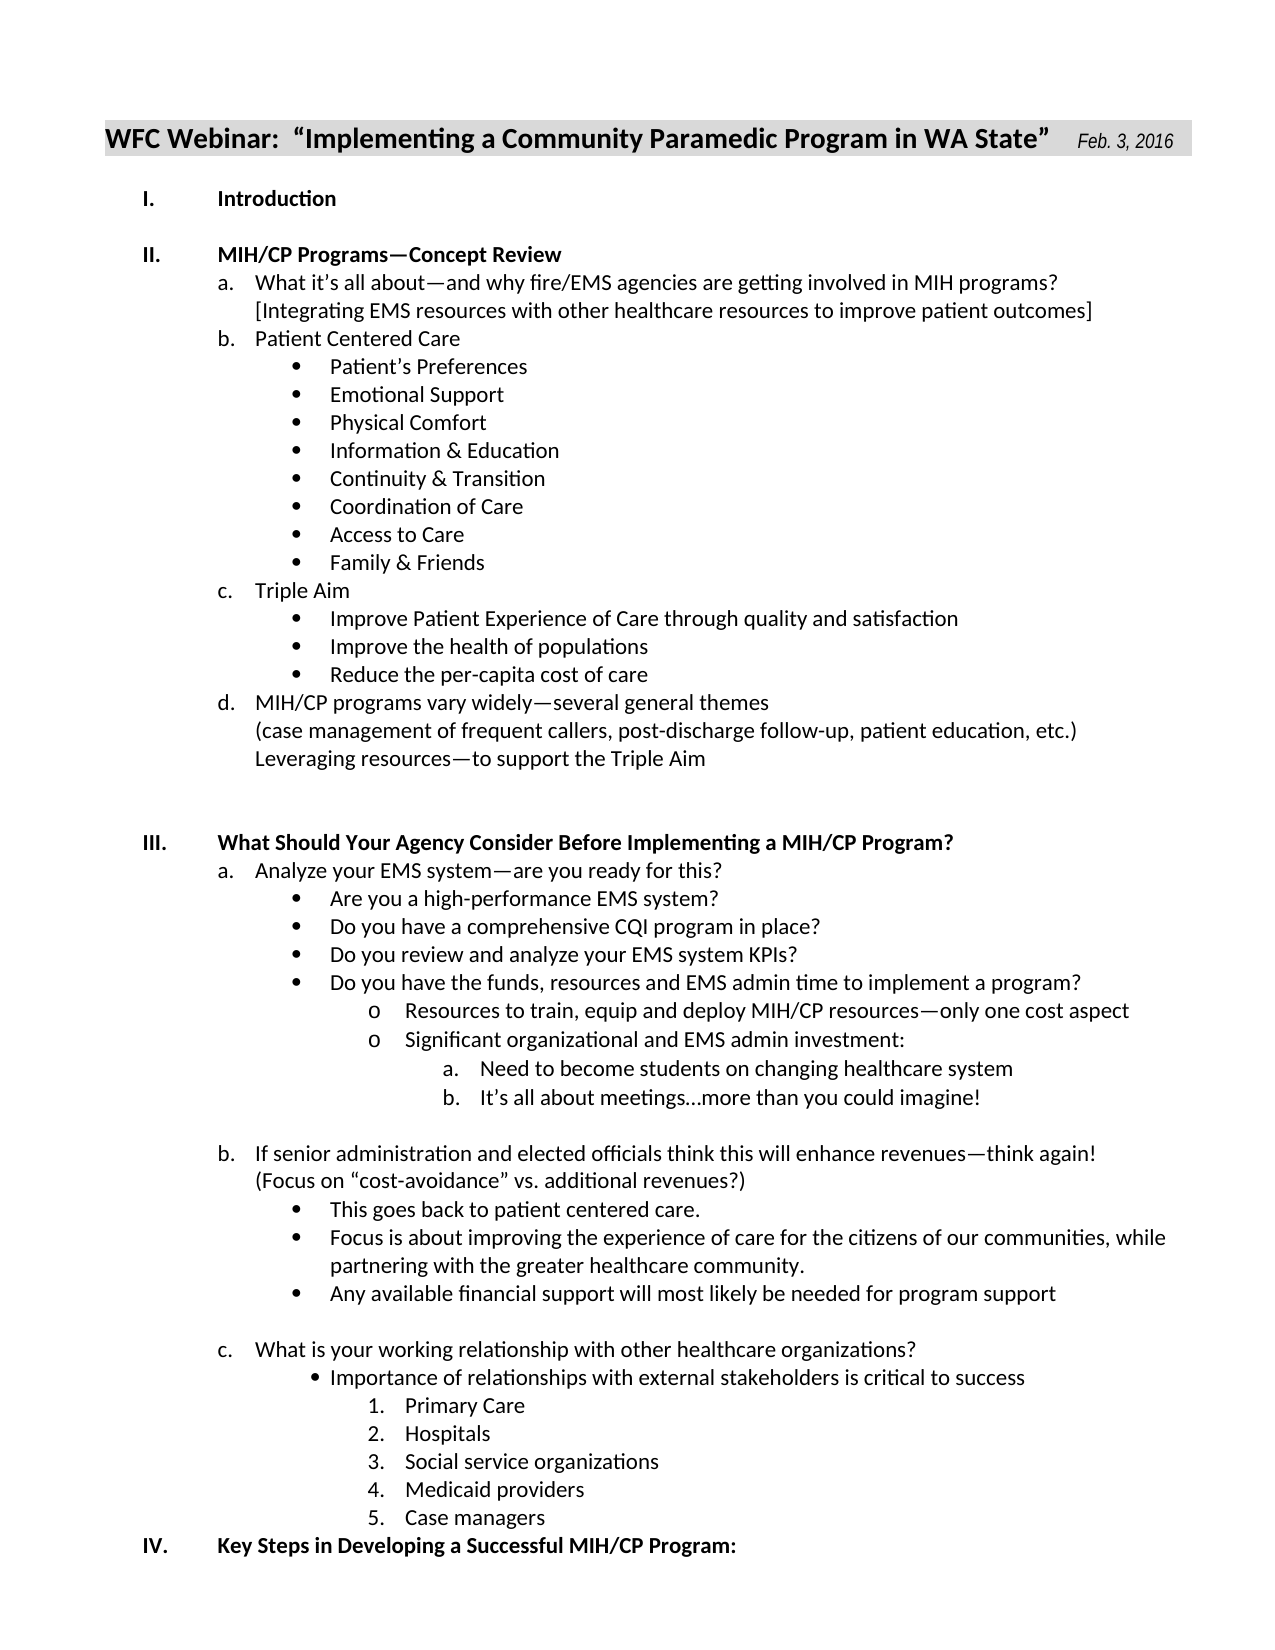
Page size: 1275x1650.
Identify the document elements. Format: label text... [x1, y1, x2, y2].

list Resources to train, equip and deploy MIH/CP resources—only one cost aspect [367, 996, 1170, 1025]
list Analyze your EMS system—are you ready for this? [217, 856, 1170, 884]
list Are you a high-performance EMS system? [292, 884, 1170, 912]
list Physical Comfort [292, 408, 1170, 436]
list Reduce the per-capita cost of care [292, 660, 1170, 688]
list What it’s all about—and why fire/EMS agencies are getting involved in MIH programs? [217, 268, 1170, 296]
list Medicaid providers [367, 1475, 1170, 1503]
list Do you have the funds, resources and EMS admin time to implement a program? [292, 968, 1170, 996]
list Importance of relationships with external stakeholders is critical to success [311, 1363, 1170, 1391]
list Need to become students on changing healthcare system [442, 1054, 1170, 1083]
list MIH/CP programs vary widely—several general themes [217, 688, 1170, 716]
list Key Steps in Developing a Successful MIH/CP Program: [142, 1531, 1170, 1559]
list This goes back to patient centered care. [292, 1195, 1170, 1223]
list MIH/CP Programs—Concept Review [142, 240, 1170, 268]
list Social service organizations [367, 1447, 1170, 1475]
list Patient’s Preferences [292, 352, 1170, 380]
list Access to Care [292, 520, 1170, 548]
list Triple Aim [217, 576, 1170, 604]
list Continuity & Transition [292, 464, 1170, 492]
list Focus is about improving the experience of care for the citizens of our communities, while partnering with the greater healthcare community. [292, 1223, 1170, 1279]
list Patient Centered Care [217, 324, 1170, 352]
list Information & Education [292, 436, 1170, 464]
list Introduction [142, 184, 1170, 212]
list Coordination of Care [292, 492, 1170, 520]
list Improve the health of populations [292, 632, 1170, 660]
list Leveraging resources—to support the Triple Aim [255, 744, 1170, 772]
list Do you review and analyze your EMS system KPIs? [292, 940, 1170, 968]
list Any available financial support will most likely be needed for program support [292, 1279, 1170, 1307]
list Hospitals [367, 1419, 1170, 1447]
list What is your working relationship with other healthcare organizations? [217, 1335, 1170, 1363]
list Primary Care [367, 1391, 1170, 1419]
text WFC Webinar: “Implementing a Community Paramedic Program in WA State” Feb. 3, 2016 [105, 120, 1192, 156]
list Family & Friends [292, 548, 1170, 576]
list What Should Your Agency Consider Before Implementing a MIH/CP Program? [142, 828, 1170, 856]
list Emotional Support [292, 380, 1170, 408]
list (Focus on “cost-avoidance” vs. additional revenues?) [255, 1167, 1170, 1195]
list Significant organizational and EMS admin investment: [367, 1025, 1170, 1054]
list Do you have a comprehensive CQI program in place? [292, 912, 1170, 940]
list It’s all about meetings…more than you could imagine! [442, 1083, 1170, 1111]
list (case management of frequent callers, post-discharge follow-up, patient education, etc.) [255, 716, 1170, 744]
list If senior administration and elected officials think this will enhance revenues—think again! [217, 1139, 1170, 1167]
list Case managers [367, 1503, 1170, 1531]
list [Integrating EMS resources with other healthcare resources to improve patient outcomes] [255, 296, 1170, 324]
list Improve Patient Experience of Care through quality and satisfaction [292, 604, 1170, 632]
